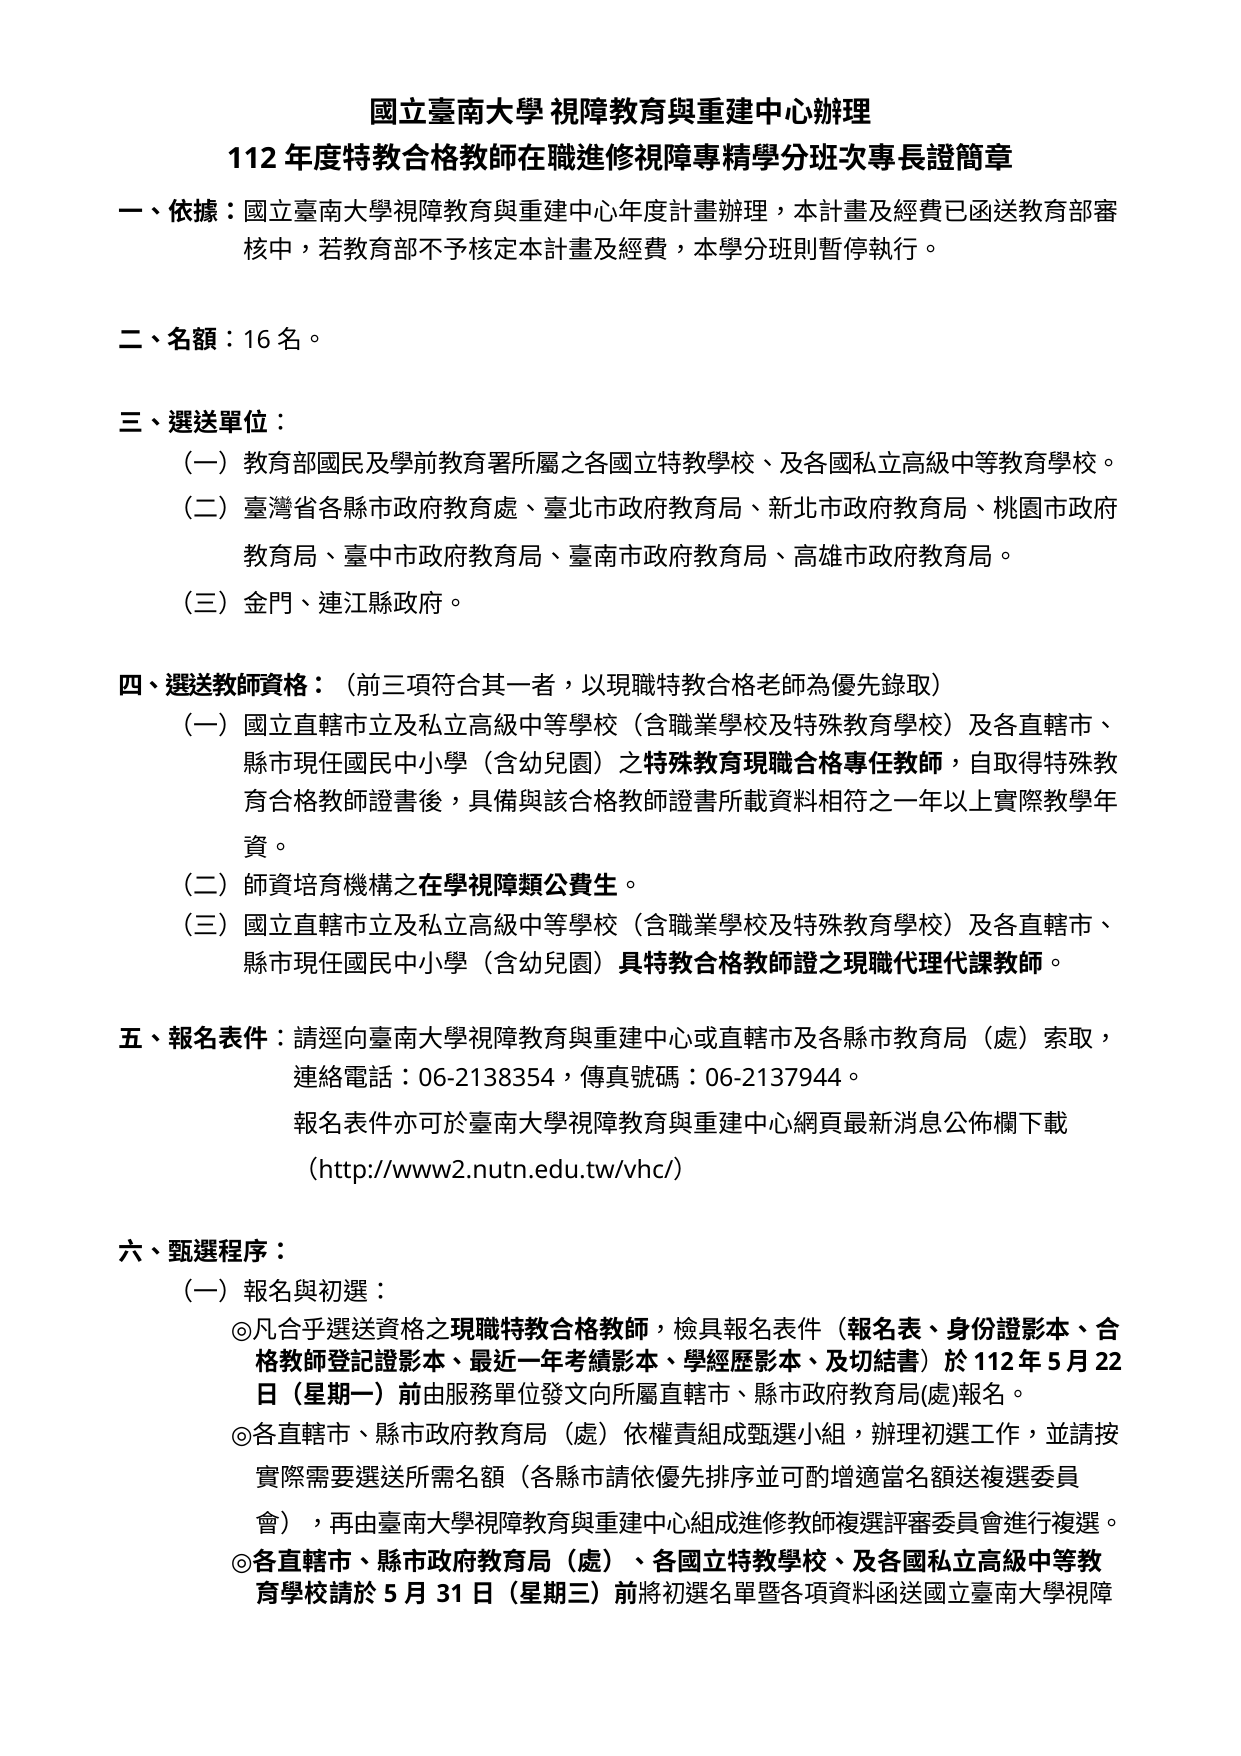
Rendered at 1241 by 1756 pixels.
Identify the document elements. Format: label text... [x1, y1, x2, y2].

text 報名表件亦可於臺南大學視障教育與重建中心網頁最新消息公佈欄下載 [293, 1103, 1173, 1139]
text ◎凡合乎選送資格之現職特教合格教師，檢具報名表件（報名表、身份證影本、合格教師登記證影本、最近一年考績影本、學經歷影本、及切結書）於112年5月22日（星期一）前由服務單位發文向所屬直轄市、縣市政府教育局(處)報名。 [231, 1313, 1123, 1411]
text 二、名額：16 名。三、選送單位： [118, 272, 325, 439]
text 五、報名表件：請逕向臺南大學視障教育與重建中心或直轄市及各縣市教育局（處）索取， 連絡電話：06-2138354，傳真號碼：06-2137944。 [118, 1019, 1119, 1094]
text 國立臺南大學 視障教育與重建中心辦理 [116, 89, 1124, 131]
text （二）師資培育機構之在學視障類公費生。 [168, 865, 1173, 902]
text （http://www2.nutn.edu.tw/vhc/） [293, 1149, 1173, 1186]
text （一）教育部國民及學前教育署所屬之各國立特教學校、及各國私立高級中等教育學校。 [168, 443, 1173, 479]
text 資。 [243, 828, 1173, 864]
text （二）臺灣省各縣市政府教育處、臺北市政府教育局、新北市政府教育局、桃園市政府教育局、臺中市政府教育局、臺南市政府教育局、高雄市政府教育局。 [168, 489, 1118, 572]
text （三）國立直轄市立及私立高級中等學校（含職業學校及特殊教育學校）及各直轄市、縣市現任國民中小學（含幼兒園）具特教合格教師證之現職代理代課教師。 [168, 906, 1118, 980]
text （一）國立直轄市立及私立高級中等學校（含職業學校及特殊教育學校）及各直轄市、縣市現任國民中小學（含幼兒園）之特殊教育現職合格專任教師，自取得特殊教育合格教師證書後，具備與該合格教師證書所載資料相符之一年以上實際教學年 [168, 705, 1119, 818]
text ◎各直轄市、縣市政府教育局（處）、各國立特教學校、及各國私立高級中等教育學校請於 5 月 31 日（星期三）前將初選名單暨各項資料函送國立臺南大學視障 [231, 1545, 1119, 1610]
text ◎各直轄市、縣市政府教育局（處）依權責組成甄選小組，辦理初選工作，並請按實際需要選送所需名額（各縣市請依優先排序並可酌增適當名額送複選委員 [231, 1415, 1123, 1494]
text 會），再由臺南大學視障教育與重建中心組成進修教師複選評審委員會進行複選。 [256, 1504, 1173, 1540]
subtitle 六、甄選程序： [118, 1231, 1173, 1267]
text （一）報名與初選： [168, 1272, 1173, 1308]
text 四、選送教師資格：（前三項符合其一者，以現職特教合格老師為優先錄取） [118, 665, 1173, 701]
text 一、依據：國立臺南大學視障教育與重建中心年度計畫辦理，本計畫及經費已函送教育部審核中，若教育部不予核定本計畫及經費，本學分班則暫停執行。 [118, 191, 1119, 266]
text （三）金門、連江縣政府。 [168, 583, 1173, 619]
text 112 年度特教合格教師在職進修視障專精學分班次專長證簡章 [116, 131, 1124, 178]
